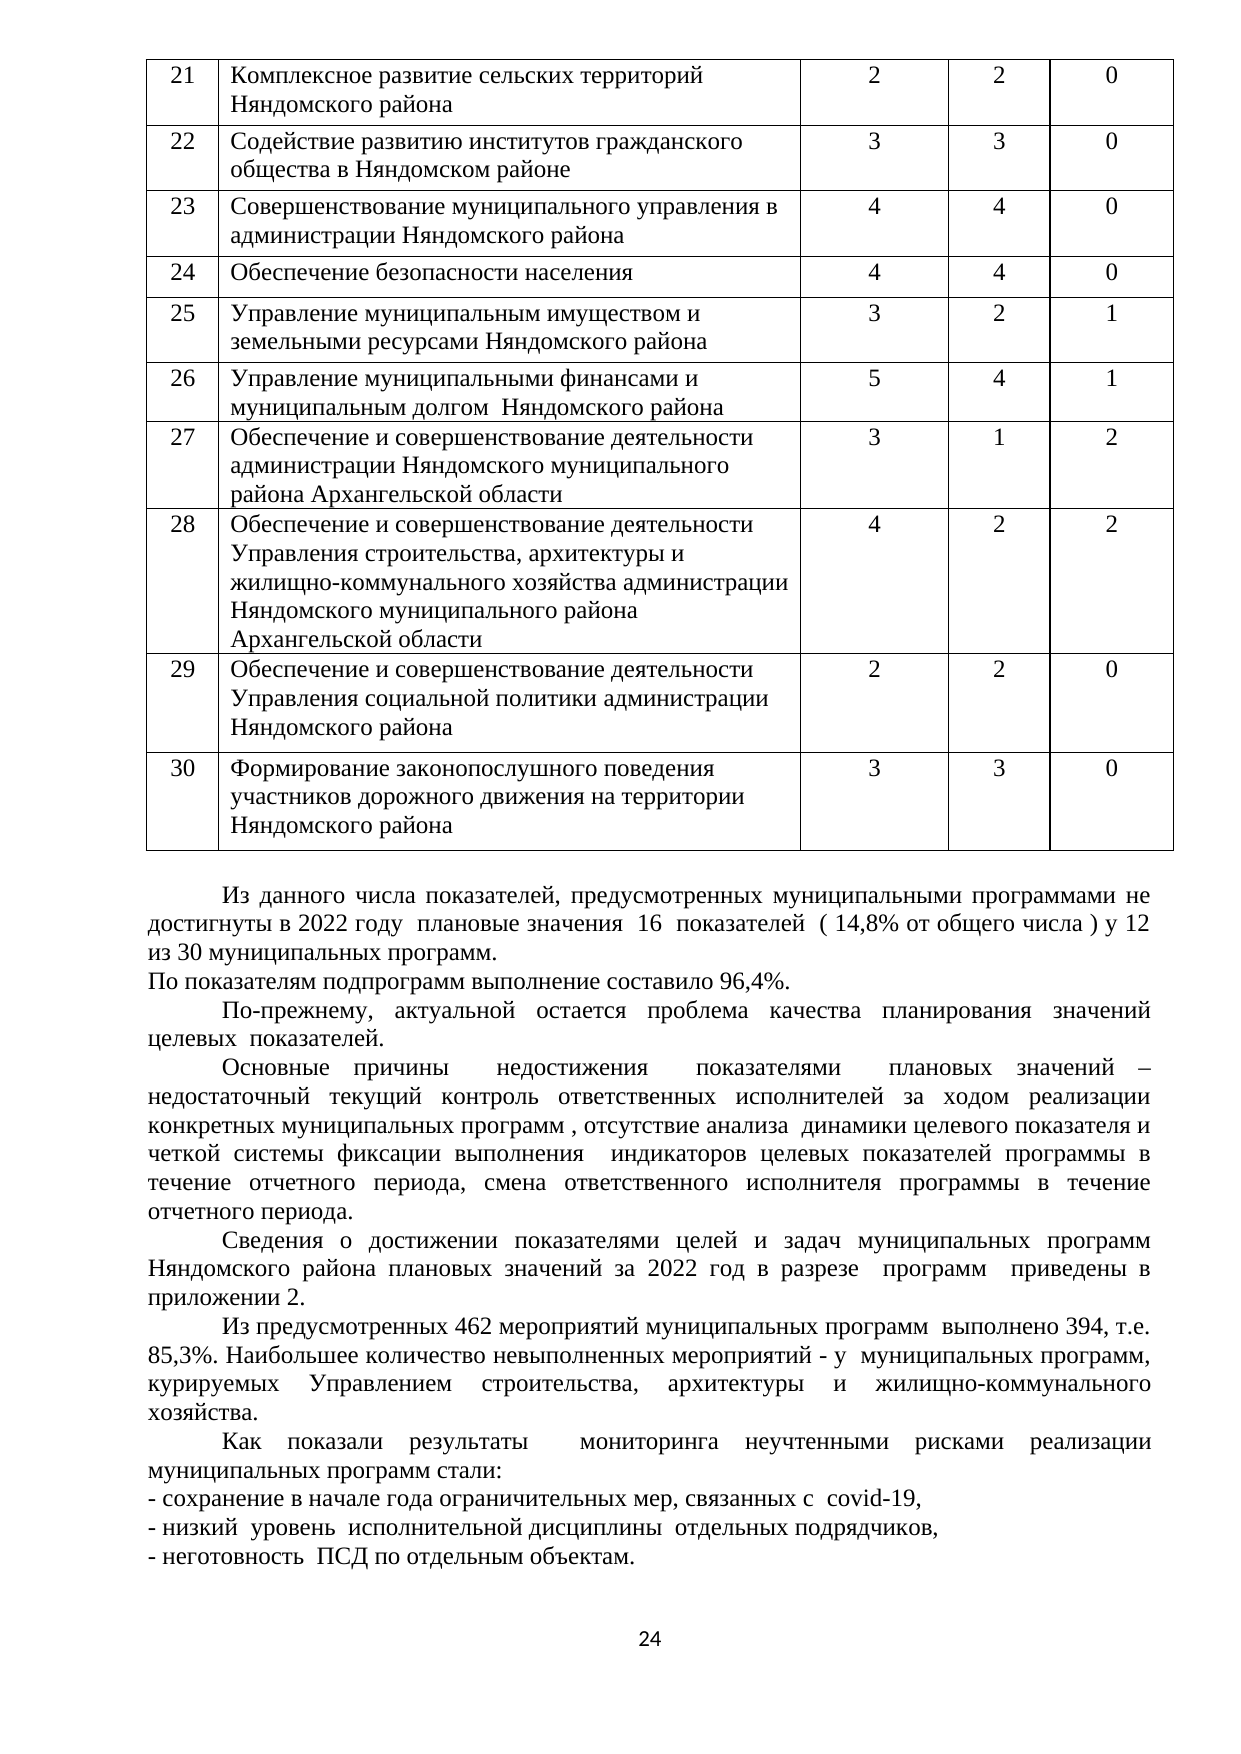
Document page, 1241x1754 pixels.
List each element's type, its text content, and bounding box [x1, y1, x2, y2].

table_cell 30 [147, 753, 218, 850]
text - сохранение в начале года ограничительных мер, связанных с covid-19, [148, 1483, 1152, 1512]
table_cell 4 [801, 191, 948, 256]
table_cell 2 [949, 60, 1049, 125]
table_cell 27 [147, 422, 218, 508]
table_cell 28 [147, 509, 218, 653]
table_cell 4 [801, 257, 948, 297]
table_cell 3 [949, 126, 1049, 190]
table_cell 3 [801, 422, 948, 508]
table_cell 3 [949, 753, 1049, 850]
table_cell 2 [801, 60, 948, 125]
table_cell 2 [949, 298, 1049, 362]
table_cell 0 [1051, 60, 1173, 125]
table_cell 24 [147, 257, 218, 297]
table_cell 2 [949, 654, 1049, 752]
table_cell 0 [1051, 753, 1173, 850]
text Из предусмотренных 462 мероприятий муниципальных программ выполнено 394, т.е. 85,3%. Наибольшее количество невыполненных мероприятий - у муниципальных программ, курируемых Управлением строительства, архитектуры и жилищно-коммунального хозяйства. [148, 1311, 1152, 1426]
text - низкий уровень исполнительной дисциплины отдельных подрядчиков, [148, 1512, 1152, 1541]
table_cell Комплексное развитие сельских территорий Няндомского района [219, 60, 800, 125]
table_cell 1 [1051, 363, 1173, 421]
text - неготовность ПСД по отдельным объектам. [148, 1541, 1152, 1570]
table_cell 3 [801, 126, 948, 190]
text Как показали результаты мониторинга неучтенными рисками реализации муниципальных программ стали: [148, 1426, 1152, 1483]
text По-прежнему, актуальной остается проблема качества планирования значений целевых показателей. [148, 995, 1152, 1052]
table_cell Обеспечение и совершенствование деятельности администрации Няндомского муниципального района Архангельской области [219, 422, 800, 508]
table_cell 0 [1051, 191, 1173, 256]
table_cell Обеспечение и совершенствование деятельности Управления социальной политики администрации Няндомского района [219, 654, 800, 752]
table_cell 0 [1051, 126, 1173, 190]
table_cell 1 [1051, 298, 1173, 362]
table_cell Обеспечение безопасности населения [219, 257, 800, 297]
text Сведения о достижении показателями целей и задач муниципальных программ Няндомского района плановых значений за 2022 год в разрезе программ приведены в приложении 2. [148, 1225, 1152, 1311]
table_cell 21 [147, 60, 218, 125]
table_cell Совершенствование муниципального управления в администрации Няндомского района [219, 191, 800, 256]
table_cell 0 [1051, 257, 1173, 297]
table_cell 3 [801, 298, 948, 362]
table_cell Содействие развитию институтов гражданского общества в Няндомском районе [219, 126, 800, 190]
table_cell 2 [949, 509, 1049, 653]
table_cell 23 [147, 191, 218, 256]
table_cell 4 [949, 257, 1049, 297]
table_cell 3 [801, 753, 948, 850]
text По показателям подпрограмм выполнение составило 96,4%. [148, 966, 1152, 995]
table_cell 2 [801, 654, 948, 752]
table_cell 1 [949, 422, 1049, 508]
table_cell 4 [949, 191, 1049, 256]
table_cell Управление муниципальными финансами и муниципальным долгом Няндомского района [219, 363, 800, 421]
table_cell Обеспечение и совершенствование деятельности Управления строительства, архитектуры и жилищно-коммунального хозяйства администрации Няндомского муниципального района Архангельской области [219, 509, 800, 653]
table_cell 29 [147, 654, 218, 752]
text Из данного числа показателей, предусмотренных муниципальными программами не достигнуты в 2022 году плановые значения 16 показателей ( 14,8% от общего числа ) у 12 из 30 муниципальных программ. [148, 880, 1152, 966]
table_cell 26 [147, 363, 218, 421]
table_cell Формирование законопослушного поведения участников дорожного движения на территории Няндомского района [219, 753, 800, 850]
table_cell 2 [1051, 509, 1173, 653]
table_cell 4 [949, 363, 1049, 421]
table_cell 25 [147, 298, 218, 362]
table_cell 2 [1051, 422, 1173, 508]
table_cell 5 [801, 363, 948, 421]
table_cell 0 [1051, 654, 1173, 752]
table_cell 4 [801, 509, 948, 653]
text Основные причины недостижения показателями плановых значений – недостаточный текущий контроль ответственных исполнителей за ходом реализации конкретных муниципальных программ , отсутствие анализа динамики целевого показателя и четкой системы фиксации выполнения индикаторов целевых показателей программы в течение отчетного периода, смена ответственного исполнителя программы в течение отчетного периода. [148, 1052, 1152, 1225]
table_cell 22 [147, 126, 218, 190]
table_cell Управление муниципальным имуществом и земельными ресурсами Няндомского района [219, 298, 800, 362]
